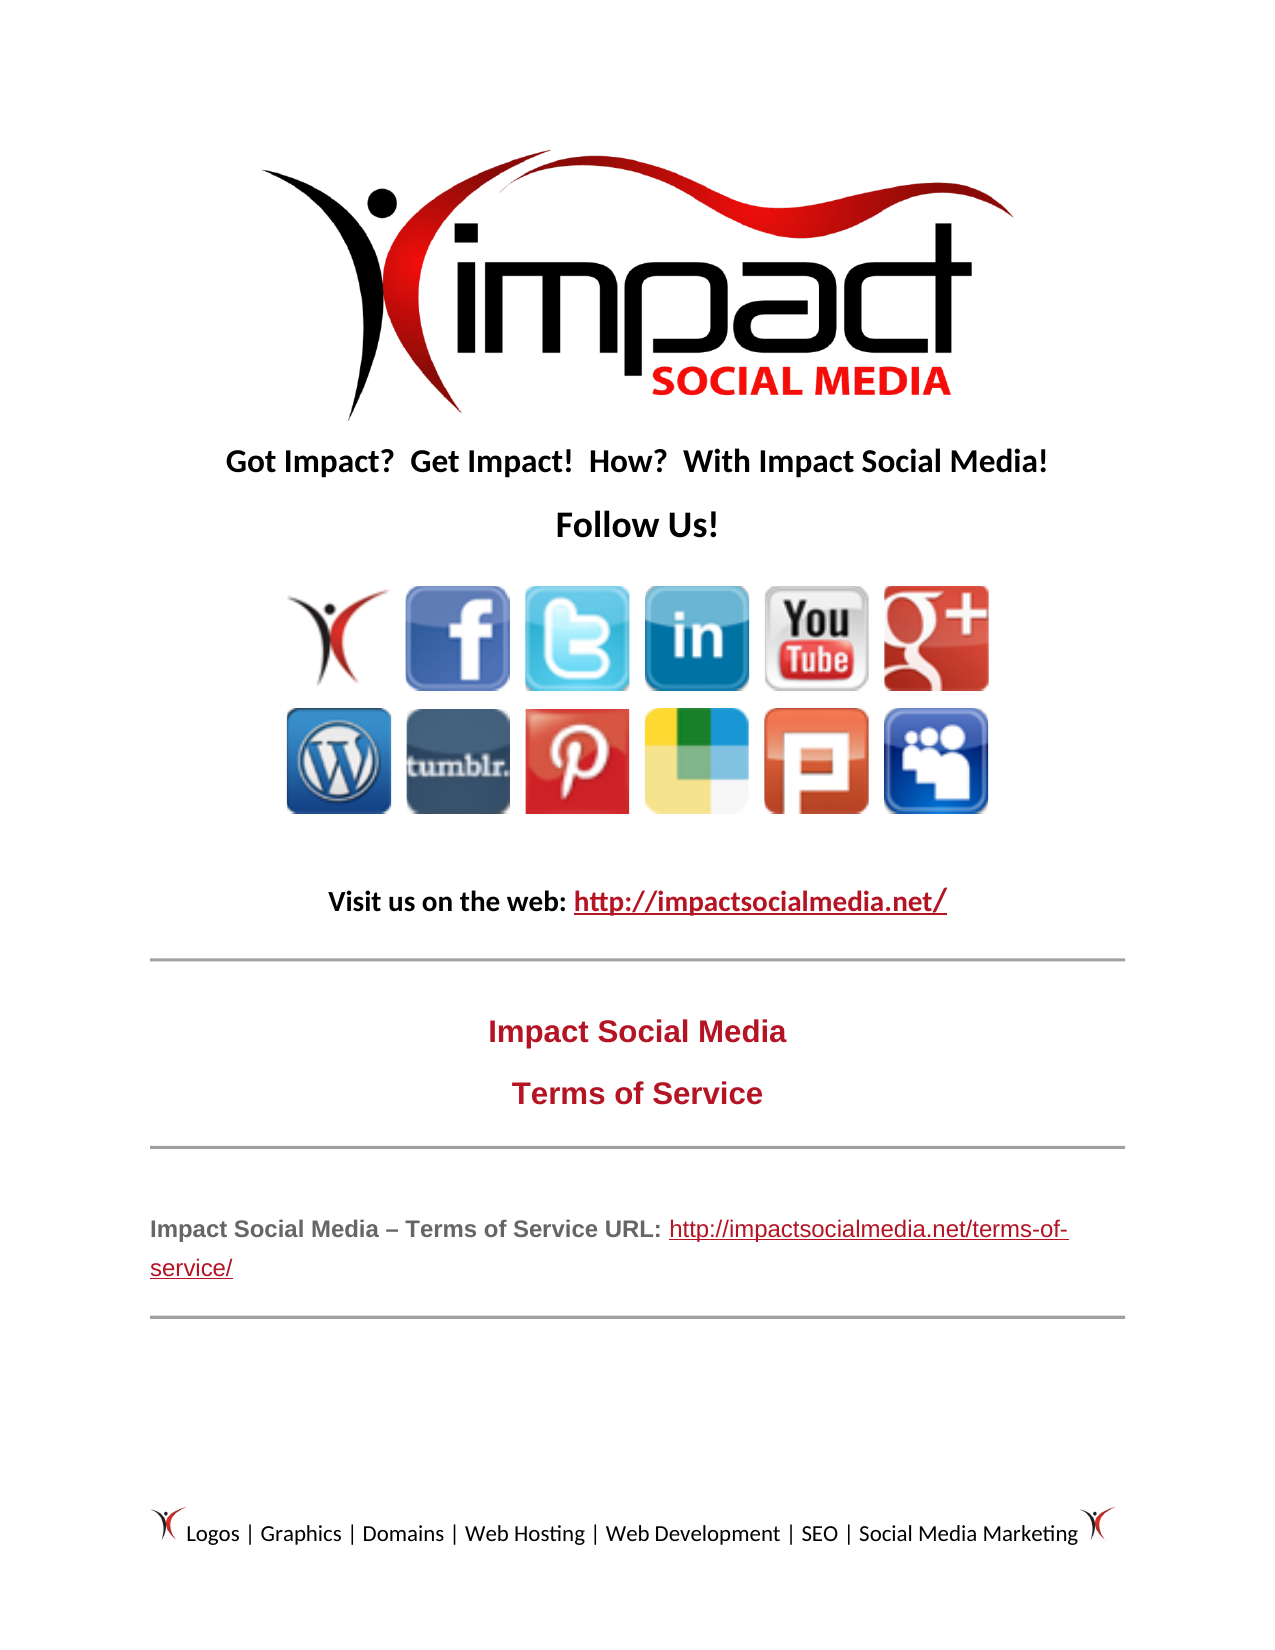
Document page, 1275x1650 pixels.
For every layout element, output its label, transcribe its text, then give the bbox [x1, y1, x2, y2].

text Follow Us! [150, 501, 1125, 546]
picture [884, 586, 989, 691]
text Impact Social Media – Terms of Service URL: http://impactsocialmedia.net/terms-of-service/ [150, 1203, 1125, 1281]
picture [764, 708, 869, 814]
text Impact Social Media [150, 1002, 1125, 1049]
text Visit us on the web: http://impactsocialmedia.net/ [150, 879, 1125, 919]
picture [261, 150, 1014, 421]
picture [525, 709, 630, 814]
picture [286, 708, 392, 814]
picture [884, 708, 989, 814]
picture [405, 586, 510, 691]
picture [764, 586, 869, 691]
picture [150, 1505, 187, 1542]
picture [286, 586, 390, 691]
picture [645, 586, 750, 691]
text Got Impact? Get Impact! How? With Impact Social Media! [150, 440, 1125, 481]
picture [525, 586, 630, 691]
text Terms of Service [150, 1064, 1125, 1111]
picture [406, 709, 510, 814]
picture [1079, 1505, 1116, 1542]
picture [644, 708, 749, 814]
